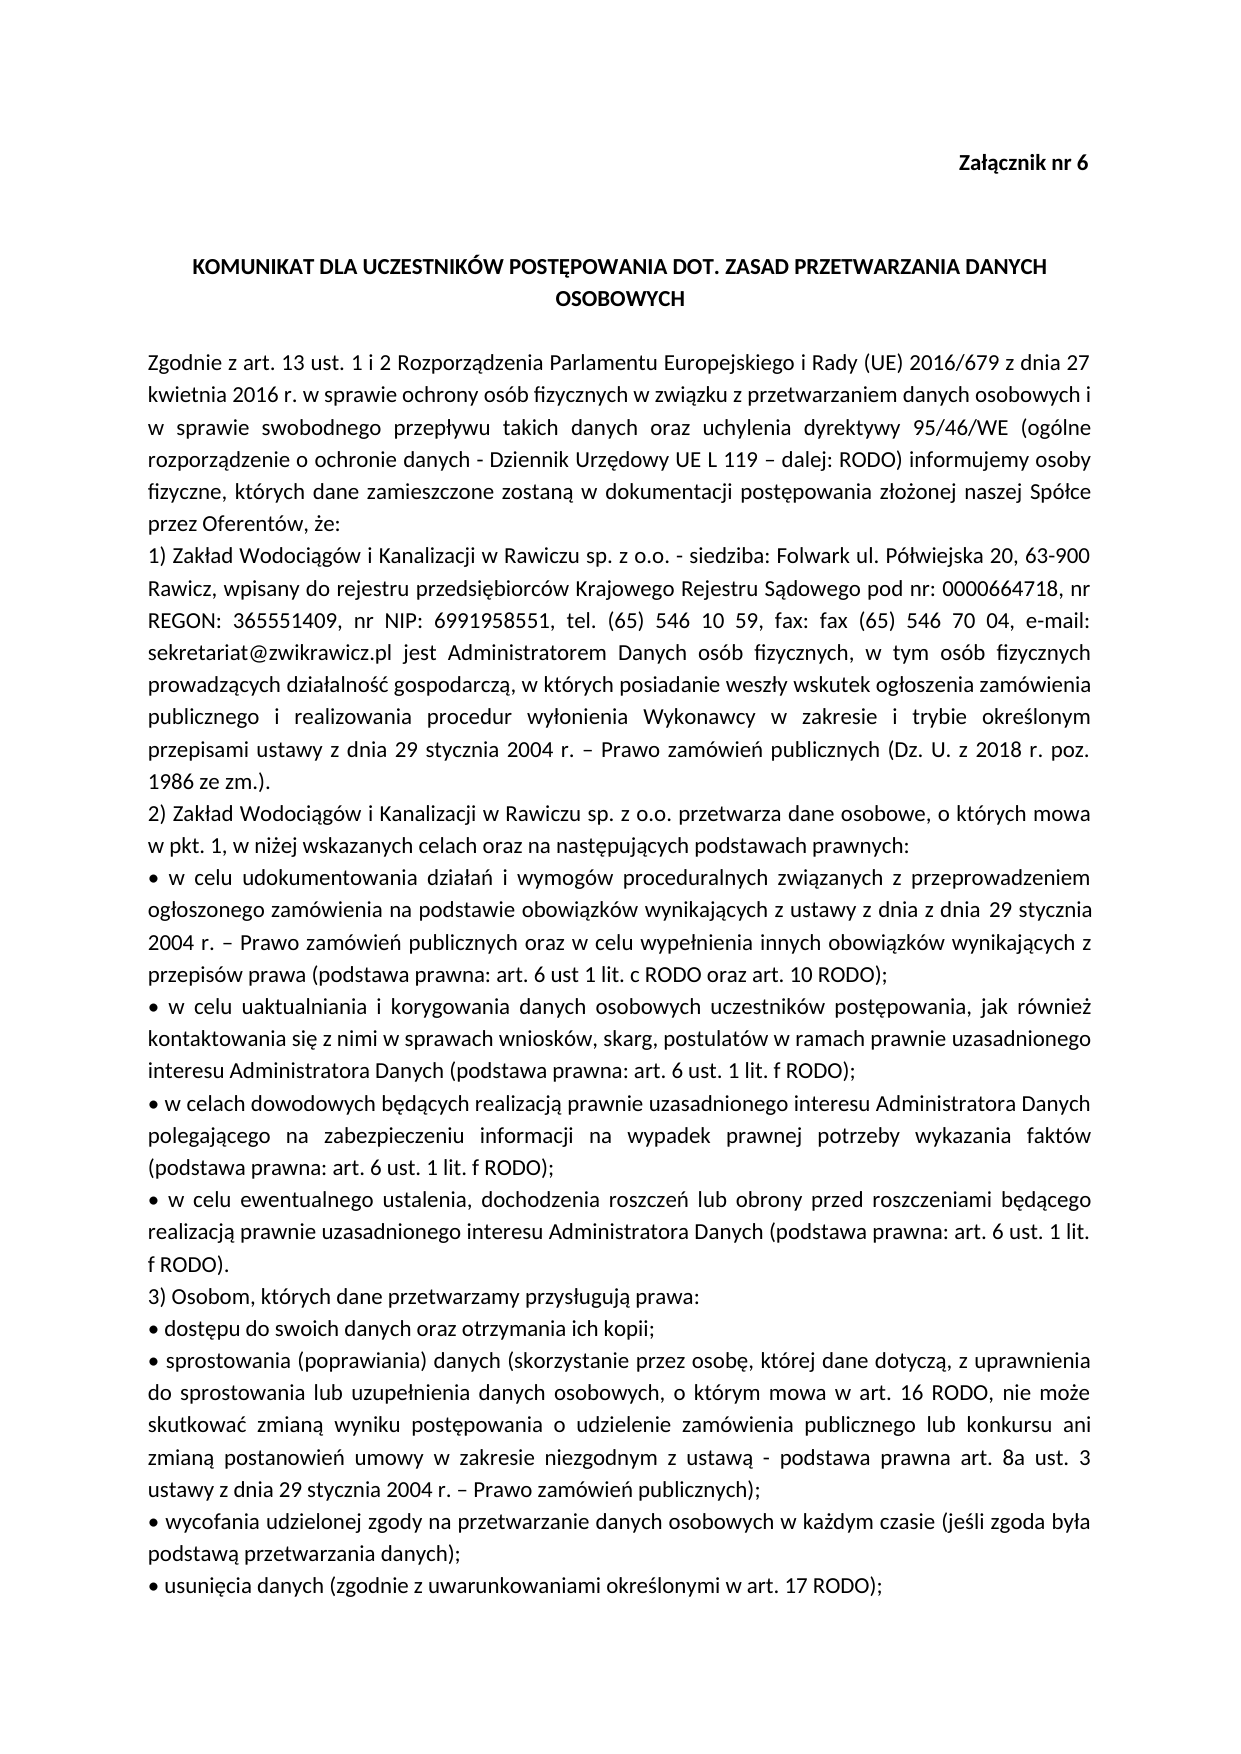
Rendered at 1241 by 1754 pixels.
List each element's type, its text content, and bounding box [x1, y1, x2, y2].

text • w celu udokumentowania działań i wymogów proceduralnych związanych z przeprowadzeniem ogłoszonego zamówienia na podstawie obowiązków wynikających z ustawy z dnia z dnia 29 stycznia 2004 r. – Prawo zamówień publicznych oraz w celu wypełnienia innych obowiązków wynikających z przepisów prawa (podstawa prawna: art. 6 ust 1 lit. c RODO oraz art. 10 RODO); [148, 863, 1093, 988]
text • w celu uaktualniania i korygowania danych osobowych uczestników postępowania, jak również kontaktowania się z nimi w sprawach wniosków, skarg, postulatów w ramach prawnie uzasadnionego interesu Administratora Danych (podstawa prawna: art. 6 ust. 1 lit. f RODO); [148, 992, 1093, 1084]
text KOMUNIKAT DLA UCZESTNIKÓW POSTĘPOWANIA DOT. ZASAD PRZETWARZANIA DANYCH OSOBOWYCH [148, 252, 1093, 312]
text • wycofania udzielonej zgody na przetwarzanie danych osobowych w każdym czasie (jeśli zgoda była podstawą przetwarzania danych); [148, 1507, 1093, 1567]
text • w celu ewentualnego ustalenia, dochodzenia roszczeń lub obrony przed roszczeniami będącego realizacją prawnie uzasadnionego interesu Administratora Danych (podstawa prawna: art. 6 ust. 1 lit. f RODO). [148, 1185, 1093, 1278]
text • sprostowania (poprawiania) danych (skorzystanie przez osobę, której dane dotyczą, z uprawnienia do sprostowania lub uzupełnienia danych osobowych, o którym mowa w art. 16 RODO, nie może skutkować zmianą wyniku postępowania o udzielenie zamówienia publicznego lub konkursu ani zmianą postanowień umowy w zakresie niezgodnym z ustawą - podstawa prawna art. 8a ust. 3 ustawy z dnia 29 stycznia 2004 r. – Prawo zamówień publicznych); [148, 1346, 1093, 1503]
text 3) Osobom, których dane przetwarzamy przysługują prawa: [148, 1282, 1093, 1310]
text Zgodnie z art. 13 ust. 1 i 2 Rozporządzenia Parlamentu Europejskiego i Rady (UE) 2016/679 z dnia 27 kwietnia 2016 r. w sprawie ochrony osób fizycznych w związku z przetwarzaniem danych osobowych i w sprawie swobodnego przepływu takich danych oraz uchylenia dyrektywy 95/46/WE (ogólne rozporządzenie o ochronie danych - Dziennik Urzędowy UE L 119 – dalej: RODO) informujemy osoby fizyczne, których dane zamieszczone zostaną w dokumentacji postępowania złożonej naszej Spółce przez Oferentów, że: [148, 348, 1093, 537]
text Załącznik nr 6 [885, 148, 1093, 176]
text 2) Zakład Wodociągów i Kanalizacji w Rawiczu sp. z o.o. przetwarza dane osobowe, o których mowa w pkt. 1, w niżej wskazanych celach oraz na następujących podstawach prawnych: [148, 799, 1093, 859]
text 1) Zakład Wodociągów i Kanalizacji w Rawiczu sp. z o.o. - siedziba: Folwark ul. Półwiejska 20, 63-900 Rawicz, wpisany do rejestru przedsiębiorców Krajowego Rejestru Sądowego pod nr: 0000664718, nr REGON: 365551409, nr NIP: 6991958551, tel. (65) 546 10 59, fax: fax (65) 546 70 04, e-mail: sekretariat@zwikrawicz.pl jest Administratorem Danych osób fizycznych, w tym osób fizycznych prowadzących działalność gospodarczą, w których posiadanie weszły wskutek ogłoszenia zamówienia publicznego i realizowania procedur wyłonienia Wykonawcy w zakresie i trybie określonym przepisami ustawy z dnia 29 stycznia 2004 r. – Prawo zamówień publicznych (Dz. U. z 2018 r. poz. 1986 ze zm.). [148, 542, 1093, 795]
text • usunięcia danych (zgodnie z uwarunkowaniami określonymi w art. 17 RODO); [148, 1572, 1093, 1599]
text • dostępu do swoich danych oraz otrzymania ich kopii; [148, 1314, 1093, 1342]
text • w celach dowodowych będących realizacją prawnie uzasadnionego interesu Administratora Danych polegającego na zabezpieczeniu informacji na wypadek prawnej potrzeby wykazania faktów (podstawa prawna: art. 6 ust. 1 lit. f RODO); [148, 1089, 1093, 1181]
